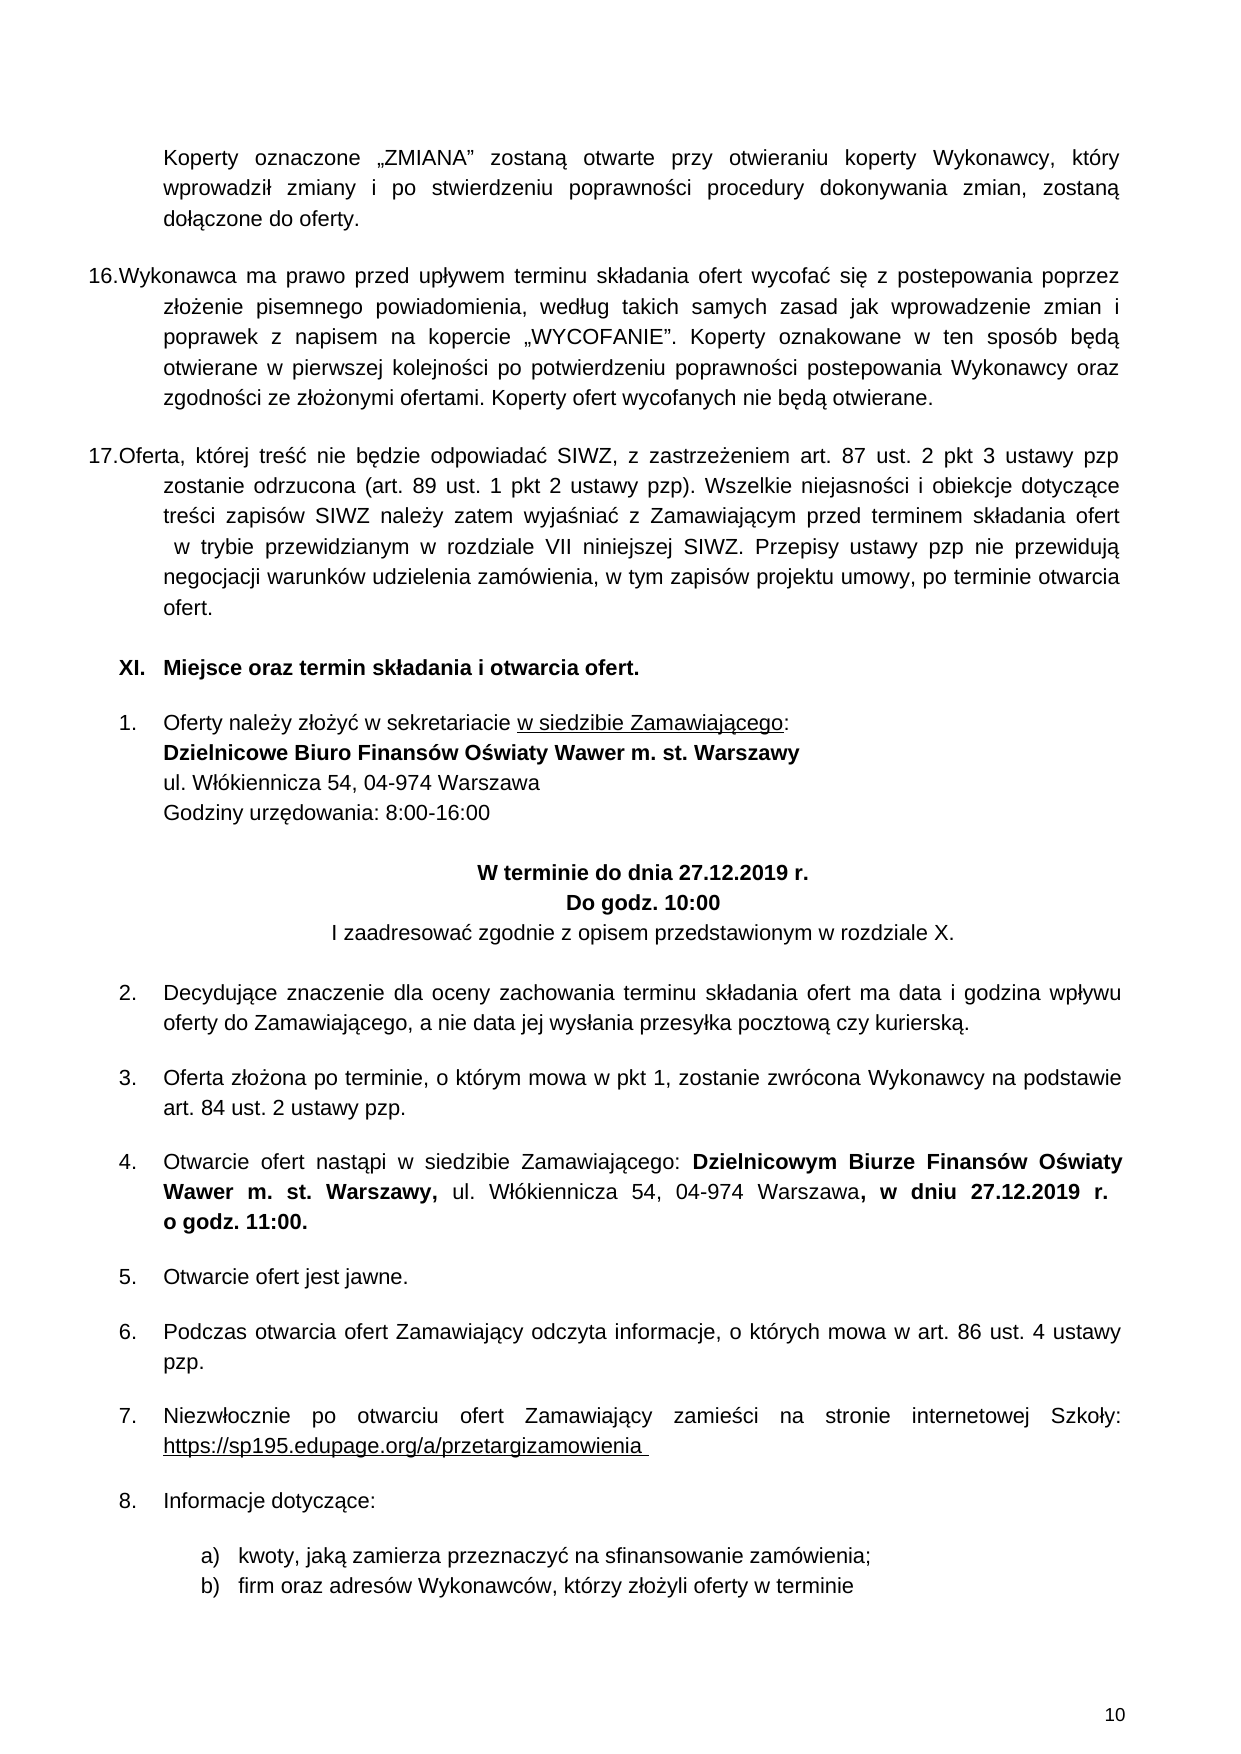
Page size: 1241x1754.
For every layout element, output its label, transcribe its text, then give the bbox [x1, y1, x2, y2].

text Godziny urzędowania: 8:00-16:00 [163, 796, 1123, 826]
list firm oraz adresów Wykonawców, którzy złożyli oferty w terminie [201, 1569, 1123, 1599]
list kwoty, jaką zamierza przeznaczyć na sfinansowanie zamówienia; [201, 1539, 1123, 1569]
list Decydujące znaczenie dla oceny zachowania terminu składania ofert ma data i godzina wpływu oferty do Zamawiającego, a nie data jej wysłania przesyłka pocztową czy kurierską. [119, 976, 1123, 1036]
list Informacje dotyczące: [119, 1484, 1123, 1514]
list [88, 141, 1121, 232]
list Oferta, której treść nie będzie odpowiadać SIWZ, z zastrzeżeniem art. 87 ust. 2 pkt 3 ustawy pzp zostanie odrzucona (art. 89 ust. 1 pkt 2 ustawy pzp). Wszelkie niejasności i obiekcje dotyczące treści zapisów SIWZ należy zatem wyjaśniać z Zamawiającym przed terminem składania ofert w trybie przewidzianym w rozdziale VII niniejszej SIWZ. Przepisy ustawy pzp nie przewidują negocjacji warunków udzielenia zamówienia, w tym zapisów projektu umowy, po terminie otwarcia ofert. [88, 439, 1121, 621]
text W terminie do dnia 27.12.2019 r. [163, 856, 1123, 886]
list Podczas otwarcia ofert Zamawiający odczyta informacje, o których mowa w art. 86 ust. 4 ustawy pzp. [119, 1315, 1123, 1375]
list Wykonawca ma prawo przed upływem terminu składania ofert wycofać się z postepowania poprzez złożenie pisemnego powiadomienia, według takich samych zasad jak wprowadzenie zmian i poprawek z napisem na kopercie „WYCOFANIE”. Koperty oznakowane w ten sposób będą otwierane w pierwszej kolejności po potwierdzeniu poprawności postepowania Wykonawcy oraz zgodności ze złożonymi ofertami. Koperty ofert wycofanych nie będą otwierane. [88, 259, 1121, 412]
list Niezwłocznie po otwarciu ofert Zamawiający zamieści na stronie internetowej Szkoły: https://sp195.edupage.org/a/przetargizamowienia [119, 1400, 1123, 1460]
text Dzielnicowe Biuro Finansów Oświaty Wawer m. st. Warszawy [163, 736, 1123, 766]
text ul. Włókiennicza 54, 04-974 Warszawa [163, 766, 1123, 796]
list Miejsce oraz termin składania i otwarcia ofert. [119, 652, 1123, 682]
list Otwarcie ofert jest jawne. [119, 1261, 1123, 1291]
list Otwarcie ofert nastąpi w siedzibie Zamawiającego: Dzielnicowym Biurze Finansów Oświaty Wawer m. st. Warszawy, ul. Włókiennicza 54, 04-974 Warszawa, w dniu 27.12.2019 r. o godz. 11:00. [119, 1146, 1123, 1236]
list Oferta złożona po terminie, o którym mowa w pkt 1, zostanie zwrócona Wykonawcy na podstawie art. 84 ust. 2 ustawy pzp. [119, 1061, 1123, 1121]
list Oferty należy złożyć w sekretariacie w siedzibie Zamawiającego: [119, 706, 1123, 736]
text I zaadresować zgodnie z opisem przedstawionym w rozdziale X. [163, 916, 1123, 946]
text Do godz. 10:00 [163, 886, 1123, 916]
